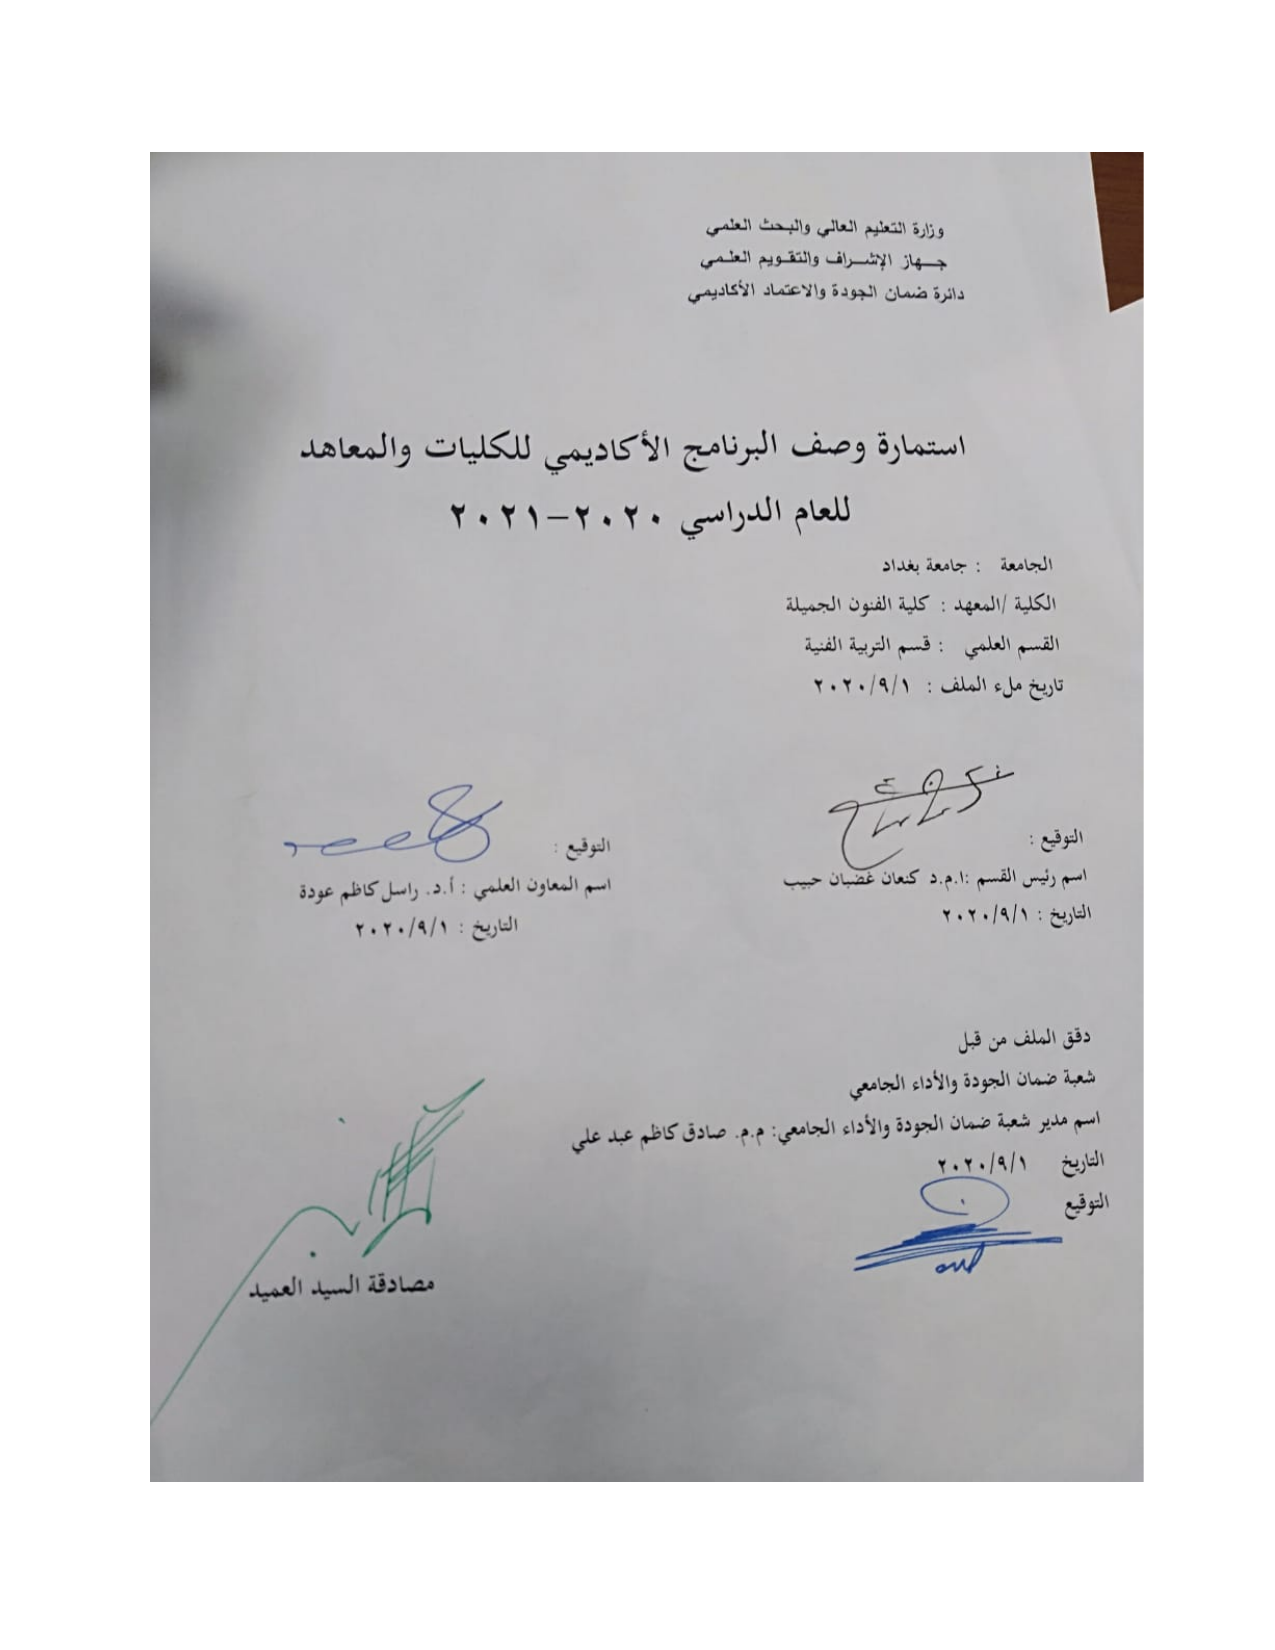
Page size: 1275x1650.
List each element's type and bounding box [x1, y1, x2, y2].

picture [150, 152, 1144, 1482]
